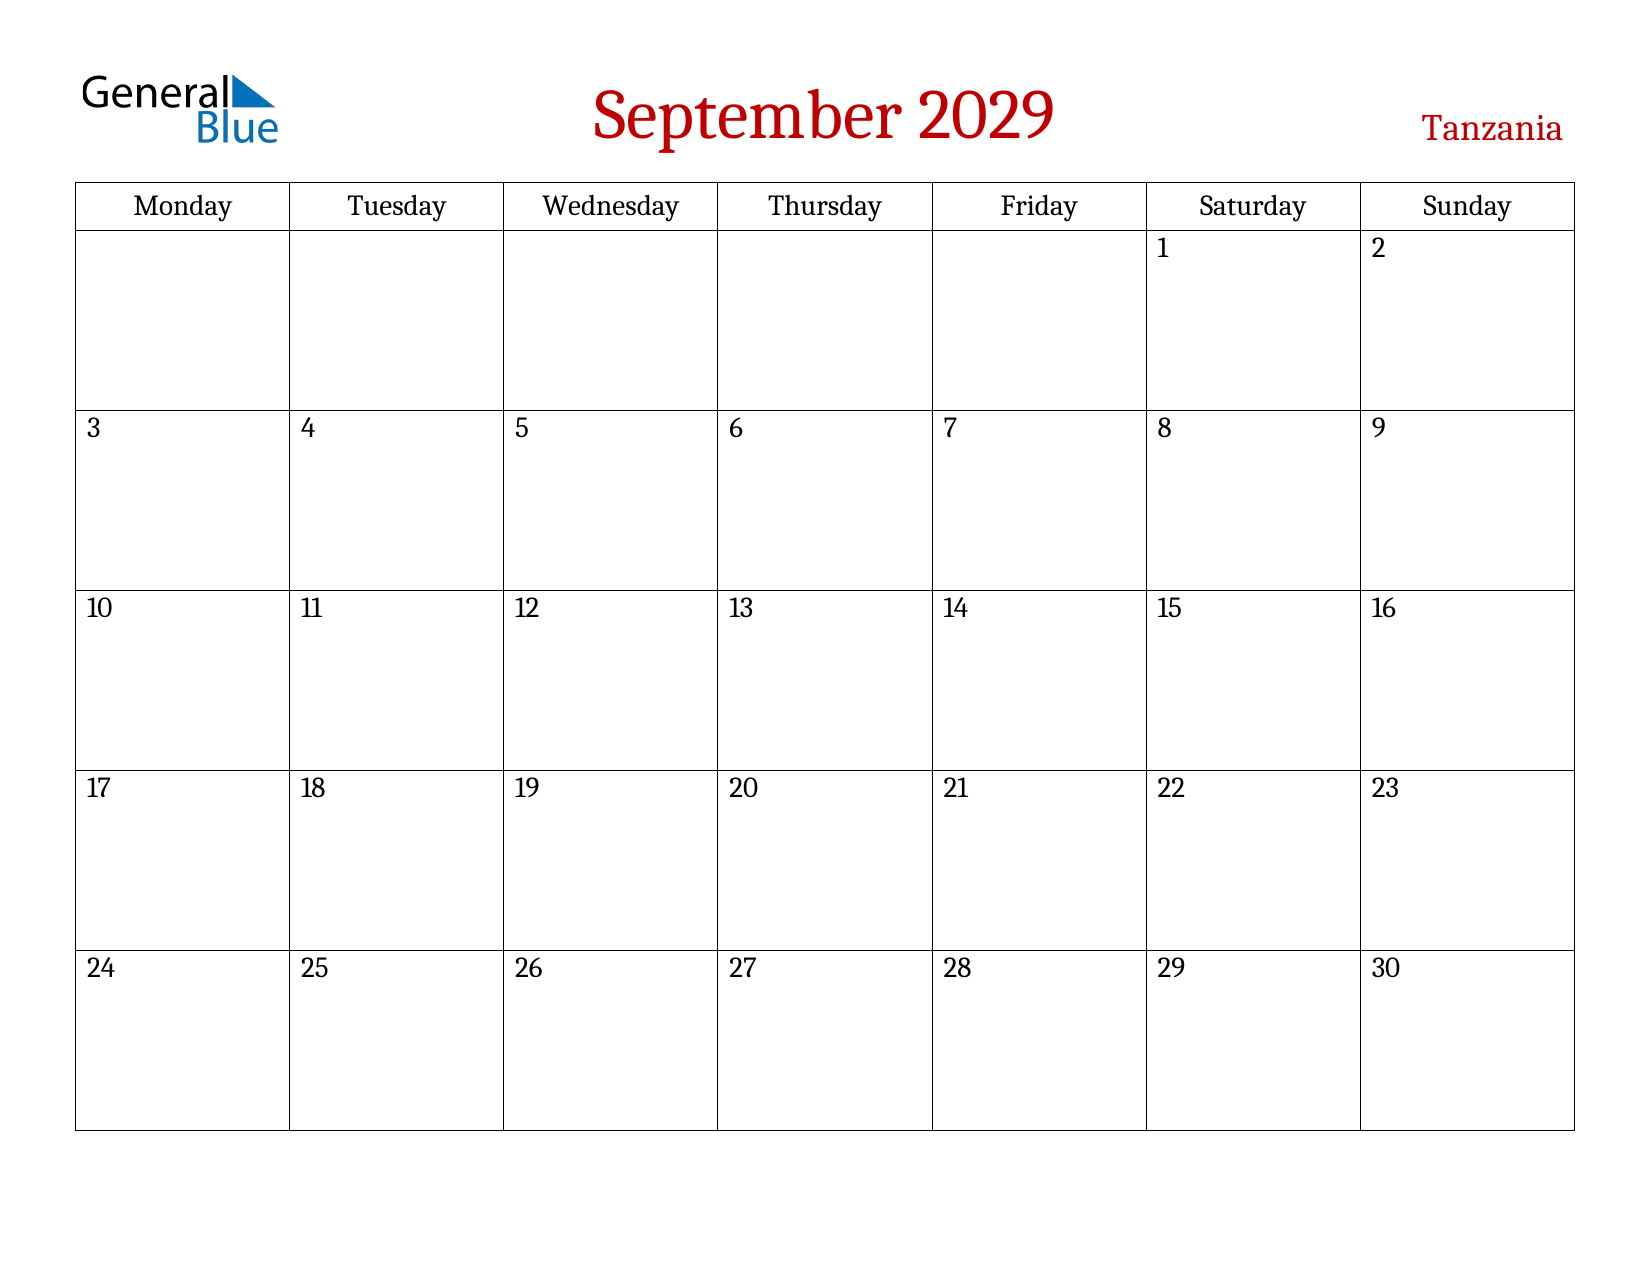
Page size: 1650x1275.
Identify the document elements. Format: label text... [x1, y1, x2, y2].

table_cell [504, 231, 717, 264]
table_cell [504, 625, 717, 770]
table_cell [718, 265, 932, 410]
table_cell [933, 985, 1146, 1130]
table_cell 11 [290, 591, 503, 625]
table_cell [290, 231, 503, 264]
picture [82, 75, 278, 143]
table_cell Sunday [1361, 183, 1574, 230]
table_cell 14 [933, 591, 1146, 625]
table_cell [1361, 625, 1574, 770]
table_cell 24 [76, 951, 289, 985]
table_cell 28 [933, 951, 1146, 985]
table_cell 27 [718, 951, 932, 985]
table_cell [1147, 445, 1360, 590]
table_cell Wednesday [504, 183, 717, 230]
table_cell [718, 625, 932, 770]
table_header September 2029 [504, 75, 1146, 182]
table_cell [1361, 265, 1574, 410]
table_cell 9 [1361, 411, 1574, 444]
table_cell [933, 265, 1146, 410]
table_cell Friday [933, 183, 1146, 230]
table_cell [1147, 805, 1360, 950]
table_header [76, 75, 503, 182]
table_cell [718, 805, 932, 950]
table_cell [76, 265, 289, 410]
table_cell 15 [1147, 591, 1360, 625]
table_cell [504, 445, 717, 590]
table_cell [290, 625, 503, 770]
table_cell 29 [1147, 951, 1360, 985]
table_cell 26 [504, 951, 717, 985]
table_cell 6 [718, 411, 932, 444]
table_cell 30 [1361, 951, 1574, 985]
table_cell 3 [76, 411, 289, 444]
table_cell [933, 625, 1146, 770]
table_cell [290, 445, 503, 590]
table_cell 4 [290, 411, 503, 444]
table_cell 13 [718, 591, 932, 625]
table_cell [1147, 625, 1360, 770]
table_cell [1361, 445, 1574, 590]
table_cell [76, 445, 289, 590]
table_cell [76, 805, 289, 950]
table_cell [504, 265, 717, 410]
table_cell 1 [1147, 231, 1360, 264]
table_cell [1361, 805, 1574, 950]
table_cell [76, 231, 289, 264]
table_cell [504, 985, 717, 1130]
table_cell [290, 805, 503, 950]
table_cell Monday [76, 183, 289, 230]
table_cell 22 [1147, 771, 1360, 805]
table_cell [76, 625, 289, 770]
table_cell [933, 445, 1146, 590]
table_cell 8 [1147, 411, 1360, 444]
table_cell [718, 231, 932, 264]
table_cell 16 [1361, 591, 1574, 625]
table_cell 17 [76, 771, 289, 805]
table_cell [76, 985, 289, 1130]
table_cell Tuesday [290, 183, 503, 230]
table_cell [290, 985, 503, 1130]
table_cell [1147, 265, 1360, 410]
table_cell 19 [504, 771, 717, 805]
table_cell 21 [933, 771, 1146, 805]
table_cell 20 [718, 771, 932, 805]
table_cell [1361, 985, 1574, 1130]
table_cell 12 [504, 591, 717, 625]
table_cell 18 [290, 771, 503, 805]
table_cell 25 [290, 951, 503, 985]
table_cell [504, 805, 717, 950]
table_cell 5 [504, 411, 717, 444]
table_cell [718, 985, 932, 1130]
table_cell [1147, 985, 1360, 1130]
table_cell [933, 805, 1146, 950]
table_cell [290, 265, 503, 410]
table_cell Thursday [718, 183, 932, 230]
table_cell [718, 445, 932, 590]
table_cell [933, 231, 1146, 264]
table_cell 23 [1361, 771, 1574, 805]
table_header Tanzania [1146, 75, 1574, 182]
table_cell 2 [1361, 231, 1574, 264]
table_cell 7 [933, 411, 1146, 444]
table_cell Saturday [1147, 183, 1360, 230]
table_cell 10 [76, 591, 289, 625]
